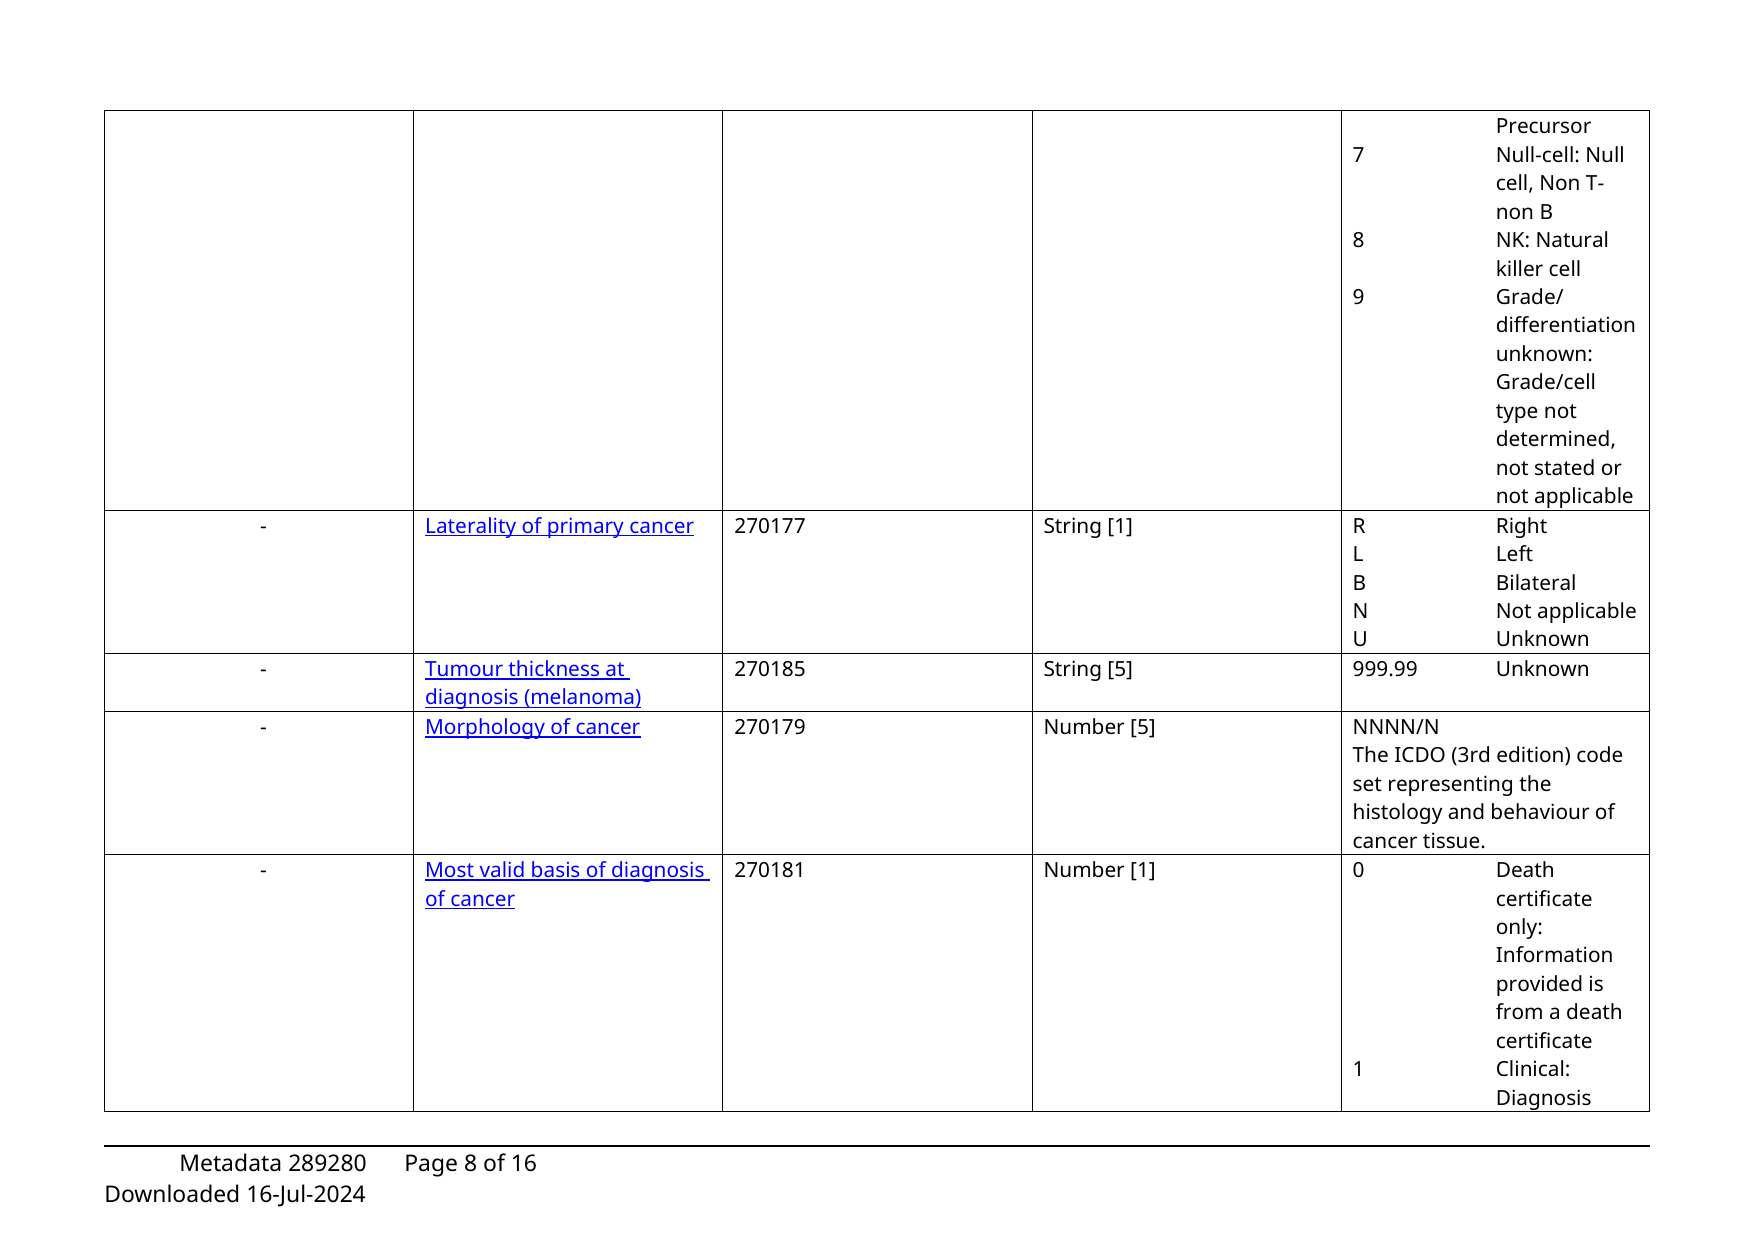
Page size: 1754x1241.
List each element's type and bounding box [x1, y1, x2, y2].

table_header [414, 511, 722, 653]
table_header [1033, 654, 1341, 711]
table_header [723, 654, 1032, 711]
table_header [723, 111, 1032, 510]
table_header [1342, 855, 1649, 1111]
table_header [1342, 654, 1649, 711]
table_header [105, 111, 413, 510]
table_header [1342, 712, 1649, 854]
table_header [414, 654, 722, 711]
table_header [105, 712, 413, 854]
table_header [414, 111, 722, 510]
table_header [414, 855, 722, 1111]
table_header [723, 712, 1032, 854]
table_header [105, 654, 413, 711]
table_header [723, 511, 1032, 653]
table_header [1033, 855, 1341, 1111]
table_header [414, 712, 722, 854]
table_header [105, 855, 413, 1111]
table_header [1033, 712, 1341, 854]
table_header [1033, 111, 1341, 510]
table_header [1342, 511, 1649, 653]
table_header [105, 511, 413, 653]
table_header [1033, 511, 1341, 653]
table_header [723, 855, 1032, 1111]
table_header [1342, 111, 1649, 510]
